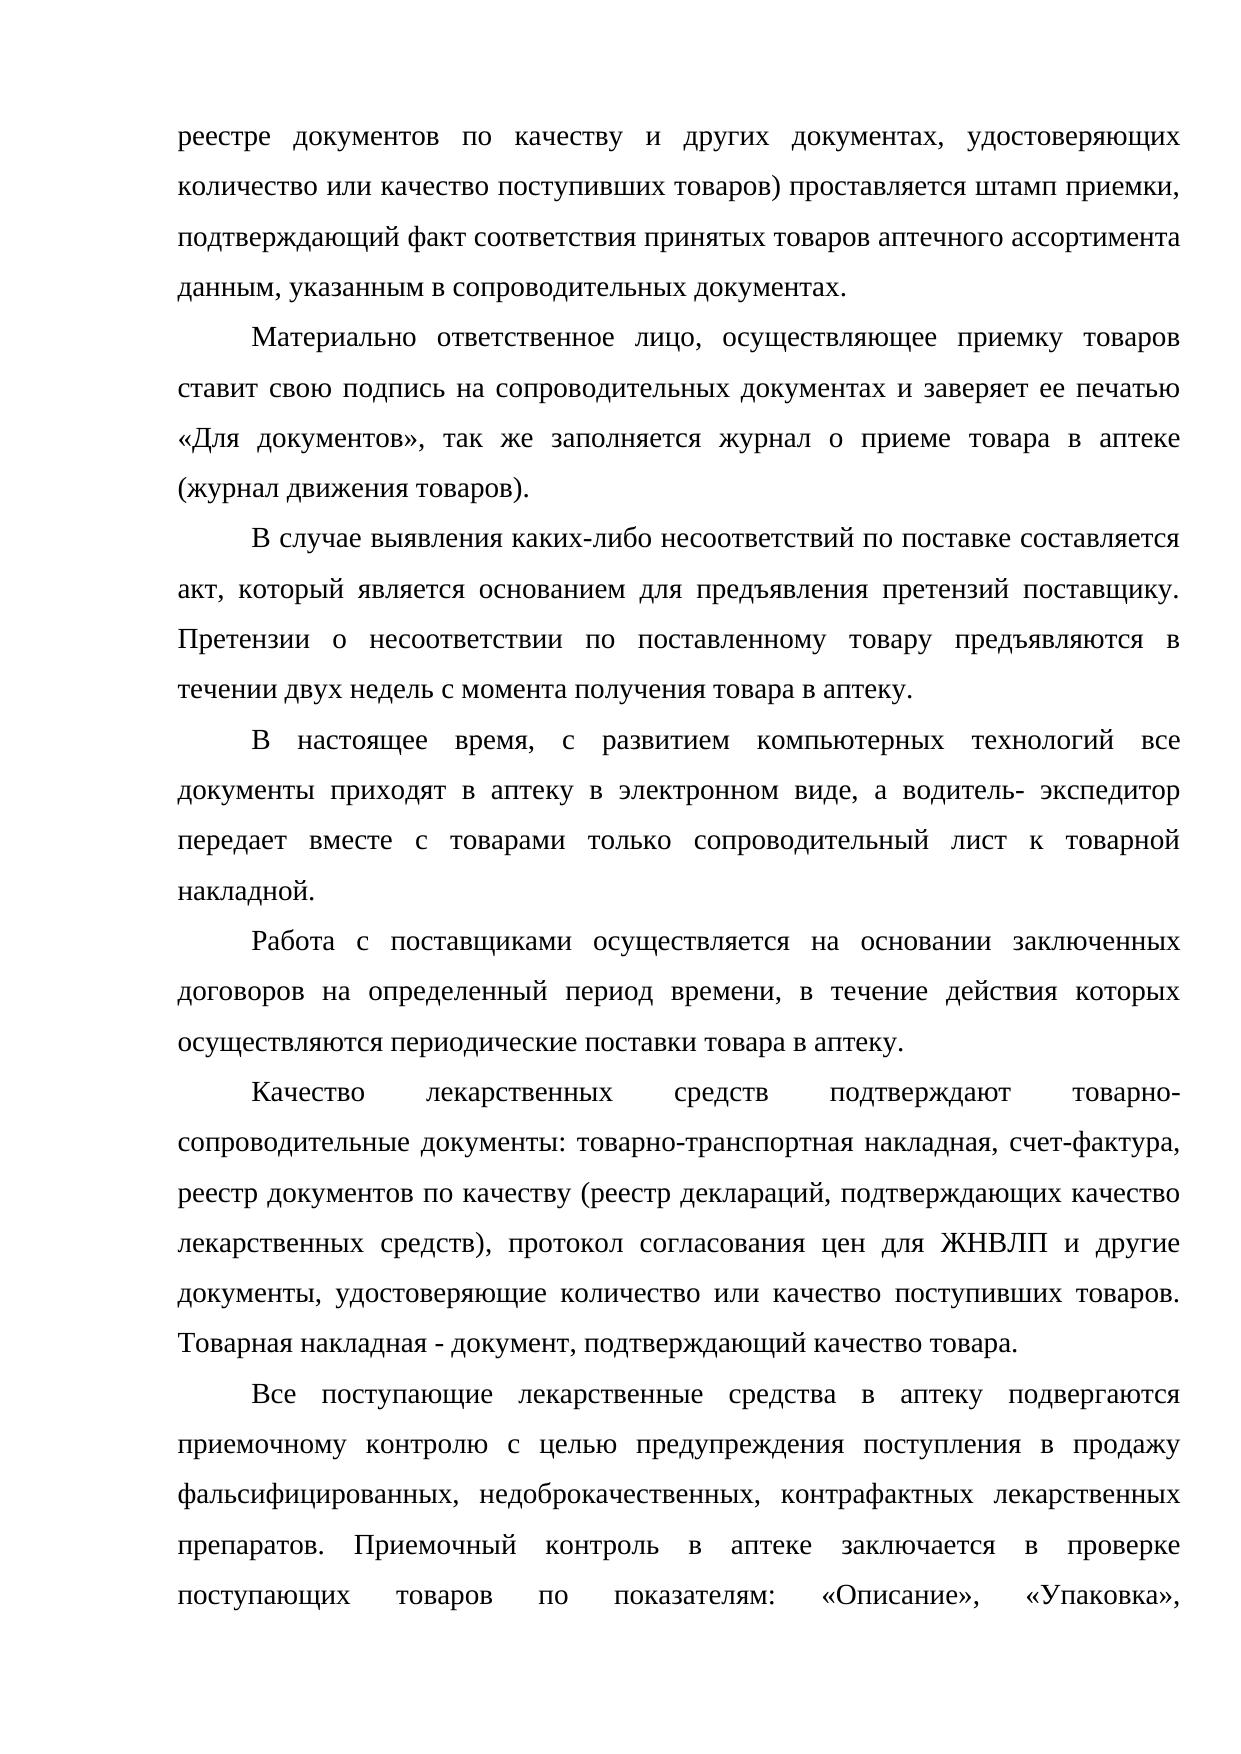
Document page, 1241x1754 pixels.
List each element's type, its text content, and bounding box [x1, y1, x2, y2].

text Материально ответственное лицо, осуществляющее приемку товаров ставит свою подпись на сопроводительных документах и заверяет ее печатью «Для документов», так же заполняется журнал о приеме товара в аптеке (журнал движения товаров). [177, 319, 1181, 504]
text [177, 1376, 1181, 1611]
text Работа с поставщиками осуществляется на основании заключенных договоров на определенный период времени, в течение действия которых осуществляются периодические поставки товара в аптеку. [177, 923, 1181, 1057]
text В настоящее время, с развитием компьютерных технологий все документы приходят в аптеку в электронном виде, а водитель- экспедитор передает вместе с товарами только сопроводительный лист к товарной накладной. [177, 722, 1181, 906]
text В случае выявления каких-либо несоответствий по поставке составляется акт, который является основанием для предъявления претензий поставщику. Претензии о несоответствии по поставленному товару предъявляются в течении двух недель с момента получения товара в аптеку. [177, 521, 1181, 705]
text Качество лекарственных средств подтверждают товарно-сопроводительные документы: товарно-транспортная накладная, счет-фактура, реестр документов по качеству (реестр деклараций, подтверждающих качество лекарственных средств), протокол согласования цен для ЖНВЛП и другие документы, удостоверяющие количество или качество поступивших товаров. Товарная накладная - документ, подтверждающий качество товара. [177, 1074, 1181, 1359]
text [177, 118, 1181, 303]
